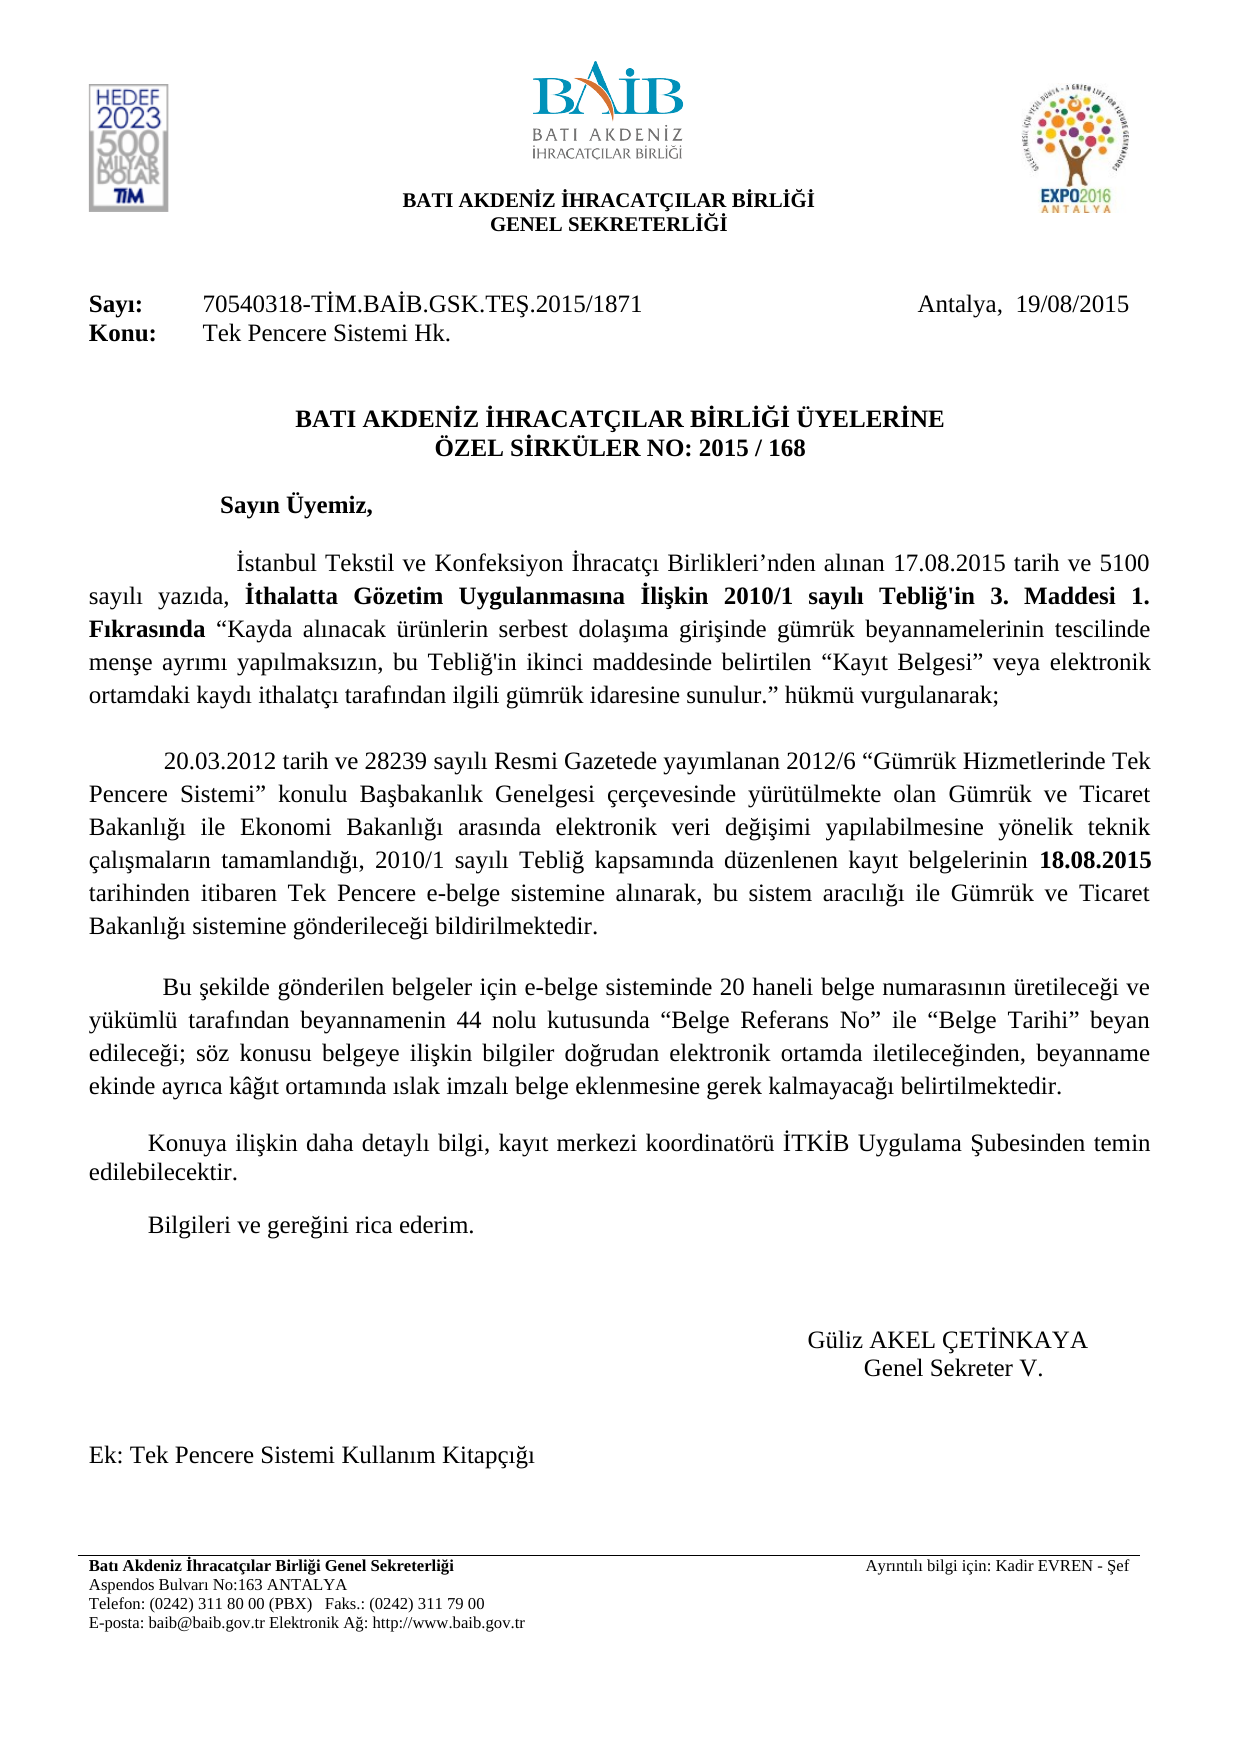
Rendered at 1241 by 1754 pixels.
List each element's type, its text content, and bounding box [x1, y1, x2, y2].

text Ek: Tek Pencere Sistemi Kullanım Kitapçığı [89, 1440, 1152, 1468]
text BATI AKDENİZ İHRACATÇILAR BİRLİĞİ ÜYELERİNE [89, 404, 1152, 433]
text İstanbul Tekstil ve Konfeksiyon İhracatçı Birlikleri’nden alınan 17.08.2015 tarih ve 5100 sayılı yazıda, İthalatta Gözetim Uygulanmasına İlişkin 2010/1 sayılı Tebliğ'in 3. Maddesi 1. Fıkrasında “Kayda alınacak ürünlerin serbest dolaşıma girişinde gümrük beyannamelerinin tescilinde menşe ayrımı yapılmaksızın, bu Tebliğ'in ikinci maddesinde belirtilen “Kayıt Belgesi” veya elektronik ortamdaki kaydı ithalatçı tarafından ilgili gümrük idaresine sunulur.” hükmü vurgulanarak; [89, 548, 1152, 709]
text Bilgileri ve gereğini rica ederim. [89, 1210, 1152, 1238]
text 20.03.2012 tarih ve 28239 sayılı Resmi Gazetede yayımlanan 2012/6 “Gümrük Hizmetlerinde Tek Pencere Sistemi” konulu Başbakanlık Genelgesi çerçevesinde yürütülmekte olan Gümrük ve Ticaret Bakanlığı ile Ekonomi Bakanlığı arasında elektronik veri değişimi yapılabilmesine yönelik teknik çalışmaların tamamlandığı, 2010/1 sayılı Tebliğ kapsamında düzenlenen kayıt belgelerinin 18.08.2015 tarihinden itibaren Tek Pencere e-belge sistemine alınarak, bu sistem aracılığı ile Gümrük ve Ticaret Bakanlığı sistemine gönderileceği bildirilmektedir. [89, 746, 1152, 940]
picture [533, 59, 685, 160]
text Genel Sekreter V. [89, 1353, 1152, 1382]
picture [88, 84, 169, 212]
text Konuya ilişkin daha detaylı bilgi, kayıt merkezi koordinatörü İTKİB Uygulama Şubesinden temin edilebilecektir. [89, 1128, 1152, 1186]
text Sayın Üyemiz, [89, 491, 1152, 519]
text ÖZEL SİRKÜLER NO: 2015 / 168 [89, 433, 1152, 462]
text Güliz AKEL ÇETİNKAYA [89, 1325, 1152, 1353]
text Bu şekilde gönderilen belgeler için e-belge sisteminde 20 haneli belge numarasının üretileceği ve yükümlü tarafından beyannamenin 44 nolu kutusunda “Belge Referans No” ile “Belge Tarihi” beyan edileceği; söz konusu belgeye ilişkin bilgiler doğrudan elektronik ortamda iletileceğinden, beyanname ekinde ayrıca kâğıt ortamında ıslak imzalı belge eklenmesine gerek kalmayacağı belirtilmektedir. [89, 972, 1152, 1100]
picture [1021, 83, 1130, 213]
